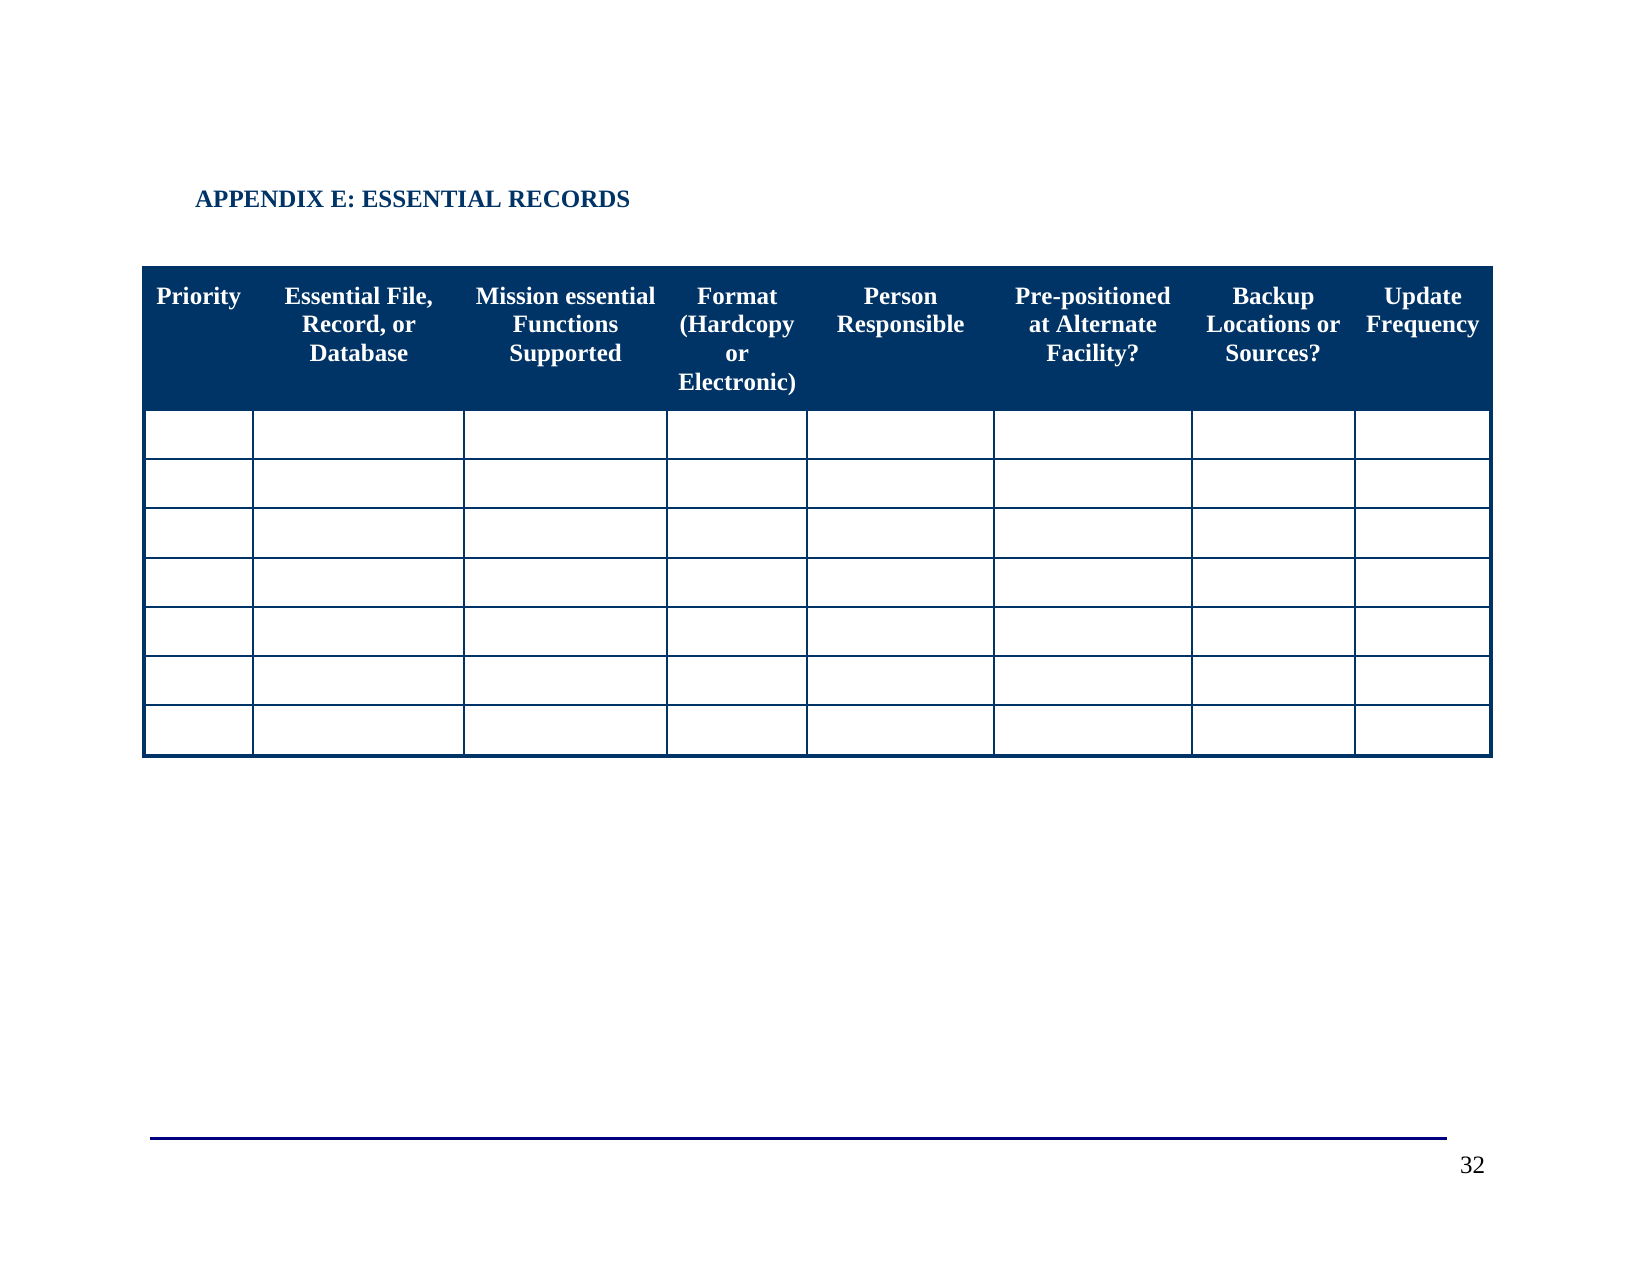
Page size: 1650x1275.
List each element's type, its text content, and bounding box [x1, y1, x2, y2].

table_cell [254, 460, 463, 507]
table_cell [808, 411, 993, 458]
table_cell [465, 608, 666, 655]
table_cell [995, 509, 1191, 557]
table_cell [254, 657, 463, 704]
table_cell [465, 460, 666, 507]
table_cell [1193, 657, 1354, 704]
table_cell [146, 509, 252, 557]
table_cell [254, 706, 463, 754]
table_cell [995, 460, 1191, 507]
table_cell [1356, 411, 1489, 458]
table_cell [1193, 509, 1354, 557]
table_cell [668, 657, 806, 704]
table_cell [668, 411, 806, 458]
table_cell [1193, 411, 1354, 458]
table_cell [808, 509, 993, 557]
table_cell [465, 559, 666, 606]
table_cell [146, 657, 252, 704]
table_cell [254, 509, 463, 557]
subtitle Appendix E: Essential records [195, 175, 1485, 212]
table_cell [808, 608, 993, 655]
table_cell [146, 411, 252, 458]
table_cell [808, 706, 993, 754]
table_cell [465, 706, 666, 754]
table_cell [995, 608, 1191, 655]
table_cell [1356, 706, 1489, 754]
table_cell [465, 657, 666, 704]
table_header Essential File, Record, or Database [254, 270, 463, 406]
table_header Format (Hardcopy or Electronic) [668, 270, 806, 406]
table_cell [146, 608, 252, 655]
table_cell [146, 706, 252, 754]
table_header Priority [146, 270, 252, 406]
table_cell [1356, 657, 1489, 704]
table_header Mission essential Functions Supported [465, 270, 666, 406]
table_cell [808, 559, 993, 606]
table_cell [146, 460, 252, 507]
table_cell [254, 411, 463, 458]
table_cell [808, 657, 993, 704]
table_cell [668, 559, 806, 606]
table_cell [995, 706, 1191, 754]
table_header Backup Locations or Sources? [1193, 270, 1354, 406]
table_header Person Responsible [808, 270, 993, 406]
table_cell [1193, 460, 1354, 507]
table_cell [1193, 559, 1354, 606]
table_cell [1356, 509, 1489, 557]
table_cell [1356, 559, 1489, 606]
table_cell [146, 559, 252, 606]
table_cell [1193, 706, 1354, 754]
table_header Update Frequency [1356, 270, 1489, 406]
table_cell [254, 559, 463, 606]
table_cell [1356, 460, 1489, 507]
table_cell [668, 608, 806, 655]
table_cell [995, 411, 1191, 458]
table_cell [465, 411, 666, 458]
table_cell [1193, 608, 1354, 655]
table_cell [1356, 608, 1489, 655]
table_cell [995, 559, 1191, 606]
table_header Pre-positioned at Alternate Facility? [995, 270, 1191, 406]
table_cell [995, 657, 1191, 704]
table_cell [808, 460, 993, 507]
table_cell [668, 509, 806, 557]
table_cell [254, 608, 463, 655]
table_cell [668, 460, 806, 507]
table_cell [668, 706, 806, 754]
table_cell [465, 509, 666, 557]
